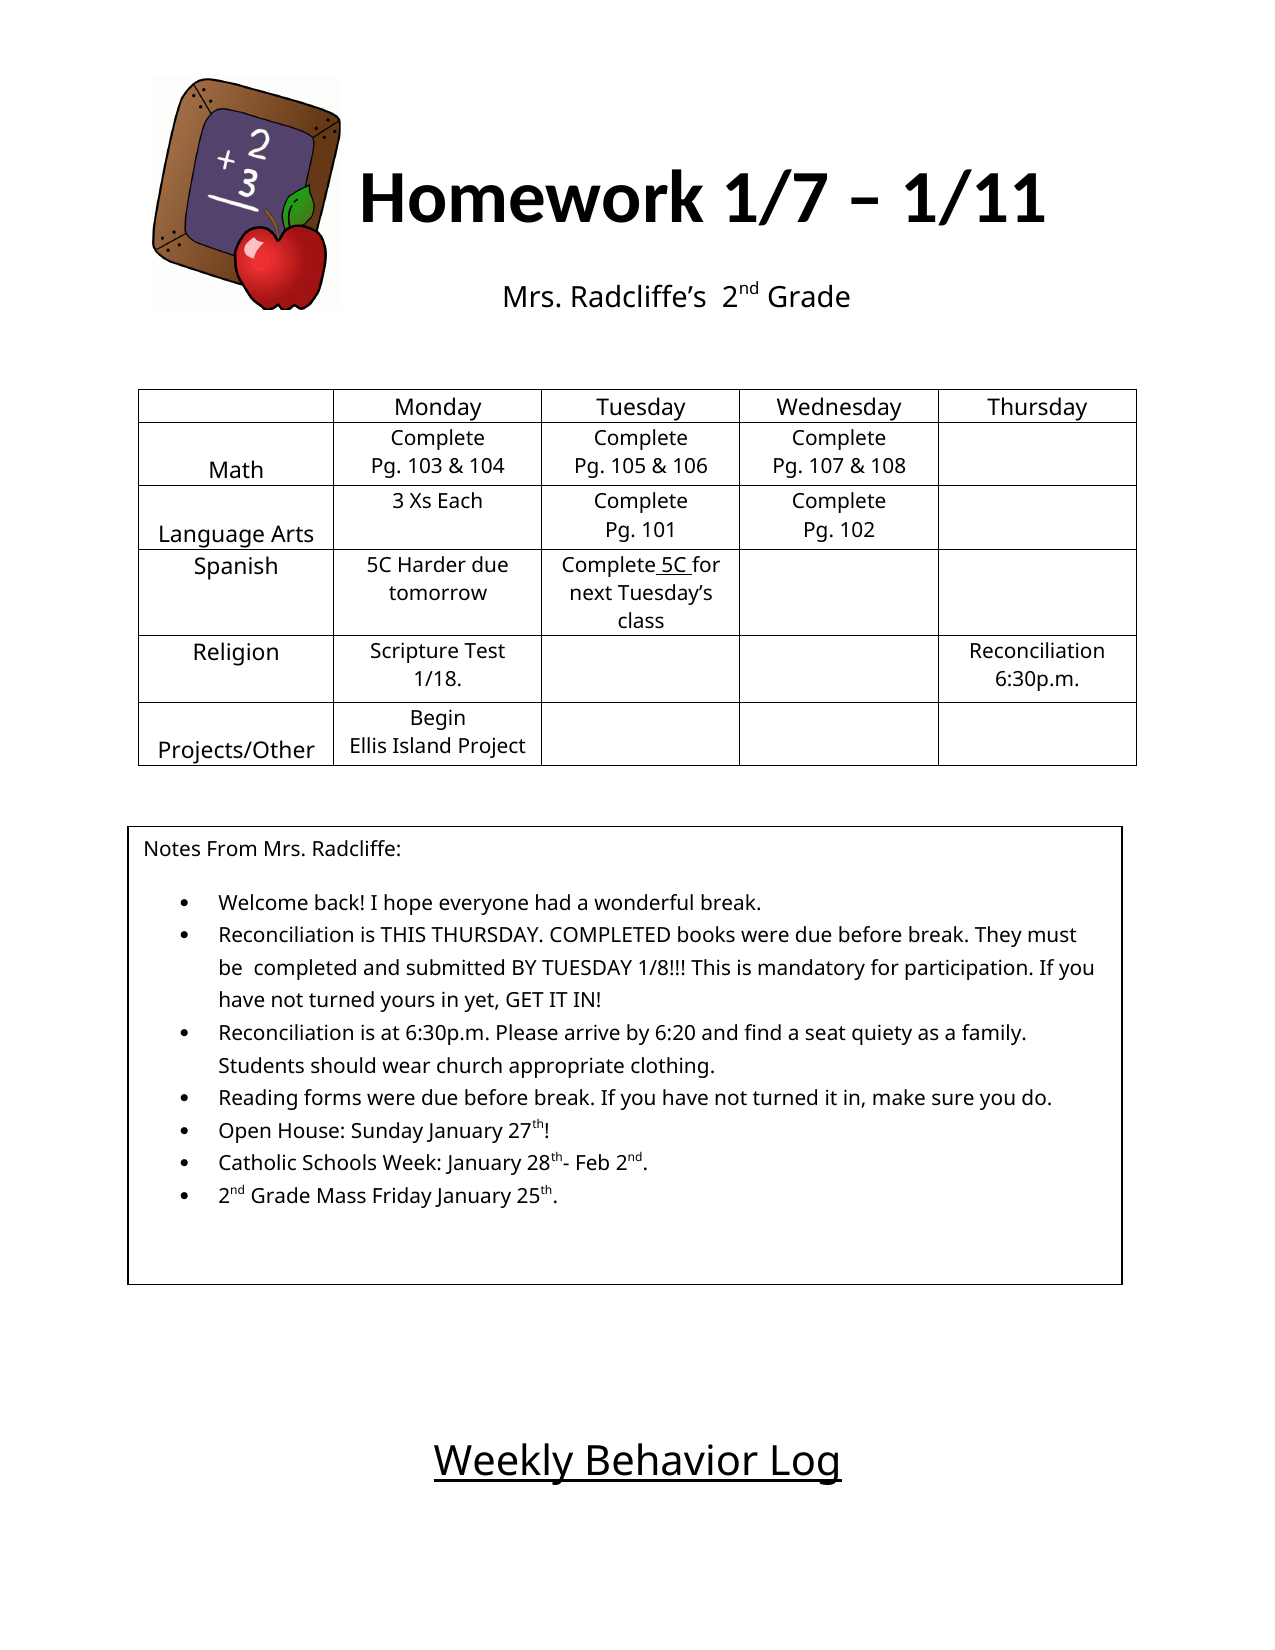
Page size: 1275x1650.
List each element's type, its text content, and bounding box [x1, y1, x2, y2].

table_cell Complete Pg. 101 [542, 486, 739, 549]
table_cell Begin Ellis Island Project [334, 703, 541, 765]
table_cell [939, 550, 1136, 635]
table_cell Complete Pg. 102 [740, 486, 938, 549]
text Mrs. Radcliffe’s 2nd Grade [150, 276, 1125, 316]
table_cell [542, 703, 739, 765]
table_header Wednesday [740, 390, 938, 422]
table_cell Projects/Other [139, 703, 333, 765]
table_cell Complete Pg. 105 & 106 [542, 423, 739, 485]
table_cell [939, 486, 1136, 549]
table_cell Language Arts [139, 486, 333, 549]
table_cell [542, 636, 739, 702]
table_cell [740, 636, 938, 702]
table_cell 3 Xs Each [334, 486, 541, 549]
table_cell Religion [139, 636, 333, 702]
table_cell Reconciliation 6:30p.m. [939, 636, 1136, 702]
text Weekly Behavior Log [150, 1431, 1125, 1488]
table_cell Math [139, 423, 333, 485]
table_cell 5C Harder due tomorrow [334, 550, 541, 635]
table_cell [939, 423, 1136, 485]
table_cell Complete Pg. 107 & 108 [740, 423, 938, 485]
table_header Monday [334, 390, 541, 422]
table_cell Scripture Test 1/18. [334, 636, 541, 702]
table_cell [740, 703, 938, 765]
table_cell Spanish [139, 550, 333, 635]
table_header Thursday [939, 390, 1136, 422]
table_cell [939, 703, 1136, 765]
text Homework 1/7 – 1/11 [341, 150, 1125, 242]
picture [150, 77, 341, 309]
table_header Tuesday [542, 390, 739, 422]
table_cell Complete Pg. 103 & 104 [334, 423, 541, 485]
table_cell [740, 550, 938, 635]
table_header [139, 390, 333, 422]
table_cell Complete 5C for next Tuesday’s class [542, 550, 739, 635]
